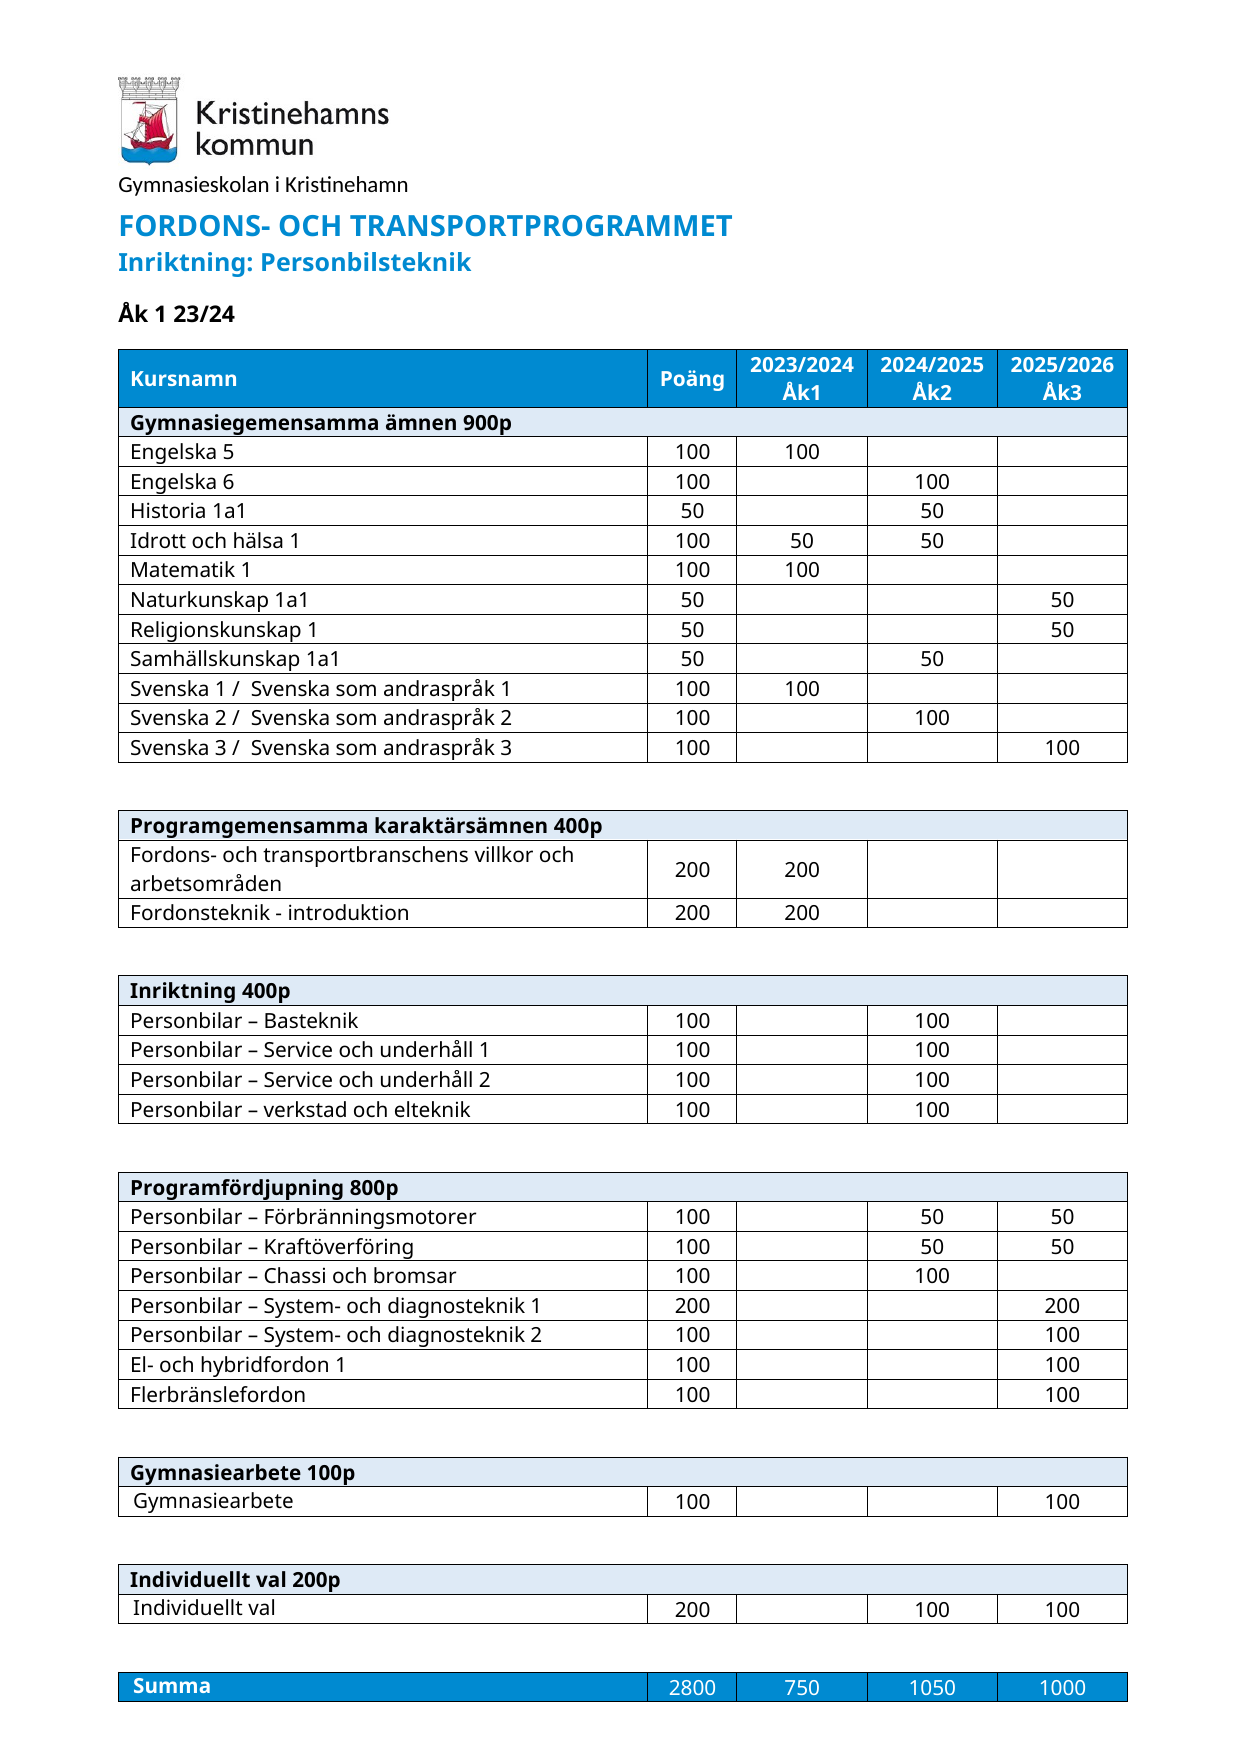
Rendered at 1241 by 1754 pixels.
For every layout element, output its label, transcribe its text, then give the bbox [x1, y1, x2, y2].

table_cell [737, 1261, 867, 1290]
table_cell [737, 1095, 867, 1123]
table_cell 100 [648, 556, 736, 584]
table_cell 50 [648, 615, 736, 643]
table_cell Personbilar – Service och underhåll 1 [119, 1036, 647, 1064]
table_cell 100 [648, 1036, 736, 1064]
table_cell [998, 556, 1127, 584]
table_cell Individuellt val [119, 1595, 647, 1623]
table_cell Personbilar – Kraftöverföring [119, 1232, 647, 1260]
table_cell 50 [648, 585, 736, 614]
table_cell [737, 467, 867, 495]
table_cell Fordonsteknik - introduktion [119, 899, 647, 927]
table_cell [737, 644, 867, 673]
table_cell Engelska 5 [119, 437, 647, 466]
table_cell 50 [648, 644, 736, 673]
table_header 2023/2024 Åk1 [737, 350, 867, 407]
table_cell Personbilar – Basteknik [119, 1006, 647, 1034]
table_cell 100 [998, 733, 1127, 762]
table_cell [737, 733, 867, 762]
table_cell 100 [648, 1006, 736, 1034]
text FORDONS- OCH TRANSPORTPROGRAMMET [118, 205, 1183, 245]
table_cell [737, 585, 867, 614]
table_cell 100 [648, 733, 736, 762]
table_cell [868, 1487, 997, 1516]
table_cell 100 [648, 704, 736, 732]
table_cell 100 [868, 1595, 997, 1623]
table_cell Gymnasiearbete [119, 1487, 647, 1516]
table_cell [868, 841, 997, 897]
table_cell 100 [868, 1036, 997, 1064]
table_cell 100 [648, 467, 736, 495]
table_cell 50 [998, 1202, 1127, 1231]
table_cell [737, 1380, 867, 1408]
table_header Programfördjupning 800p [119, 1173, 1127, 1201]
table_cell [868, 556, 997, 584]
table_cell [737, 1065, 867, 1094]
table_cell Svenska 3 / Svenska som andraspråk 3 [119, 733, 647, 762]
table_cell [868, 733, 997, 762]
table_cell 50 [998, 615, 1127, 643]
table_cell 100 [648, 1095, 736, 1123]
table_cell [998, 674, 1127, 702]
table_cell [998, 526, 1127, 554]
table_header Inriktning 400p [119, 976, 1127, 1005]
table_cell 50 [998, 585, 1127, 614]
table_cell [737, 1291, 867, 1319]
table_header Kursnamn [119, 350, 647, 407]
table_cell Personbilar – System- och diagnosteknik 1 [119, 1291, 647, 1319]
table_header Summa [119, 1673, 647, 1701]
table_cell 50 [998, 1232, 1127, 1260]
table_header Programgemensamma karaktärsämnen 400p [119, 811, 1127, 839]
table_cell 100 [737, 437, 867, 466]
table_cell [737, 1232, 867, 1260]
table_cell 100 [998, 1487, 1127, 1516]
table_cell [737, 1321, 867, 1349]
table_cell [998, 496, 1127, 525]
text Åk 1 23/24 [118, 298, 1181, 329]
table_cell 100 [648, 1350, 736, 1379]
table_cell [737, 496, 867, 525]
table_cell [737, 704, 867, 732]
table_cell 100 [998, 1595, 1127, 1623]
table_cell [868, 437, 997, 466]
table_cell 200 [737, 841, 867, 897]
table_cell 100 [737, 674, 867, 702]
table_header 2025/2026 Åk3 [998, 350, 1127, 407]
table_cell 200 [648, 1291, 736, 1319]
table_cell 100 [868, 1065, 997, 1094]
table_cell [737, 1487, 867, 1516]
table_cell 100 [737, 556, 867, 584]
table_cell [868, 899, 997, 927]
table_cell 50 [737, 526, 867, 554]
table_cell Historia 1a1 [119, 496, 647, 525]
table_cell 50 [868, 496, 997, 525]
table_cell Personbilar – Förbränningsmotorer [119, 1202, 647, 1231]
table_cell 100 [868, 1261, 997, 1290]
table_cell Samhällskunskap 1a1 [119, 644, 647, 673]
table_cell Personbilar – System- och diagnosteknik 2 [119, 1321, 647, 1349]
table_cell Personbilar – verkstad och elteknik [119, 1095, 647, 1123]
table_header 2800 [648, 1673, 736, 1701]
table_cell 100 [648, 1232, 736, 1260]
table_cell Engelska 6 [119, 467, 647, 495]
table_cell Svenska 2 / Svenska som andraspråk 2 [119, 704, 647, 732]
table_cell 100 [648, 1202, 736, 1231]
table_cell El- och hybridfordon 1 [119, 1350, 647, 1379]
table_cell Religionskunskap 1 [119, 615, 647, 643]
table_cell 100 [648, 1487, 736, 1516]
text Inriktning: Personbilsteknik [118, 245, 1181, 279]
table_cell 50 [868, 526, 997, 554]
table_cell 100 [648, 1261, 736, 1290]
table_cell [998, 1006, 1127, 1034]
table_cell 100 [998, 1380, 1127, 1408]
table_cell [998, 644, 1127, 673]
picture [118, 73, 391, 170]
table_cell [998, 467, 1127, 495]
table_cell 200 [648, 1595, 736, 1623]
table_cell 200 [648, 841, 736, 897]
table_cell Personbilar – Service och underhåll 2 [119, 1065, 647, 1094]
table_cell [737, 1006, 867, 1034]
table_cell 100 [648, 1321, 736, 1349]
table_cell Flerbränslefordon [119, 1380, 647, 1408]
table_cell Idrott och hälsa 1 [119, 526, 647, 554]
table_cell [868, 1350, 997, 1379]
table_cell [868, 674, 997, 702]
table_cell [737, 615, 867, 643]
table_header 750 [737, 1673, 867, 1701]
table_cell Gymnasiegemensamma ämnen 900p [119, 408, 1127, 436]
table_header 1050 [868, 1673, 997, 1701]
table_cell [998, 704, 1127, 732]
table_cell Fordons- och transportbranschens villkor och arbetsområden [119, 841, 647, 897]
table_cell 100 [648, 1380, 736, 1408]
table_cell 100 [868, 1095, 997, 1123]
table_cell 200 [737, 899, 867, 927]
table_cell [998, 1065, 1127, 1094]
table_cell 200 [648, 899, 736, 927]
table_cell [998, 1261, 1127, 1290]
table_cell [868, 1321, 997, 1349]
table_cell Matematik 1 [119, 556, 647, 584]
table_cell 50 [648, 496, 736, 525]
table_cell Naturkunskap 1a1 [119, 585, 647, 614]
table_cell [998, 1095, 1127, 1123]
table_cell 50 [868, 644, 997, 673]
table_cell 50 [868, 1202, 997, 1231]
table_cell [998, 437, 1127, 466]
table_cell 100 [998, 1321, 1127, 1349]
table_cell 100 [868, 704, 997, 732]
table_cell Svenska 1 / Svenska som andraspråk 1 [119, 674, 647, 702]
table_cell [737, 1350, 867, 1379]
table_header Gymnasiearbete 100p [119, 1458, 1127, 1486]
table_cell [737, 1202, 867, 1231]
table_cell [998, 841, 1127, 897]
table_cell Personbilar – Chassi och bromsar [119, 1261, 647, 1290]
table_cell 100 [998, 1350, 1127, 1379]
table_cell 100 [648, 437, 736, 466]
table_cell [998, 899, 1127, 927]
table_cell 100 [868, 467, 997, 495]
table_cell [868, 1380, 997, 1408]
table_cell 100 [648, 1065, 736, 1094]
table_cell 200 [998, 1291, 1127, 1319]
table_cell 100 [648, 526, 736, 554]
table_cell 100 [648, 674, 736, 702]
table_header 2024/2025 Åk2 [868, 350, 997, 407]
table_cell 100 [868, 1006, 997, 1034]
table_cell [868, 1291, 997, 1319]
table_header Poäng [648, 350, 736, 407]
table_cell [868, 585, 997, 614]
table_cell [737, 1036, 867, 1064]
table_cell [998, 1036, 1127, 1064]
table_header Individuellt val 200p [119, 1565, 1127, 1594]
table_header 1000 [998, 1673, 1127, 1701]
table_cell 50 [868, 1232, 997, 1260]
table_cell [737, 1595, 867, 1623]
table_cell [868, 615, 997, 643]
